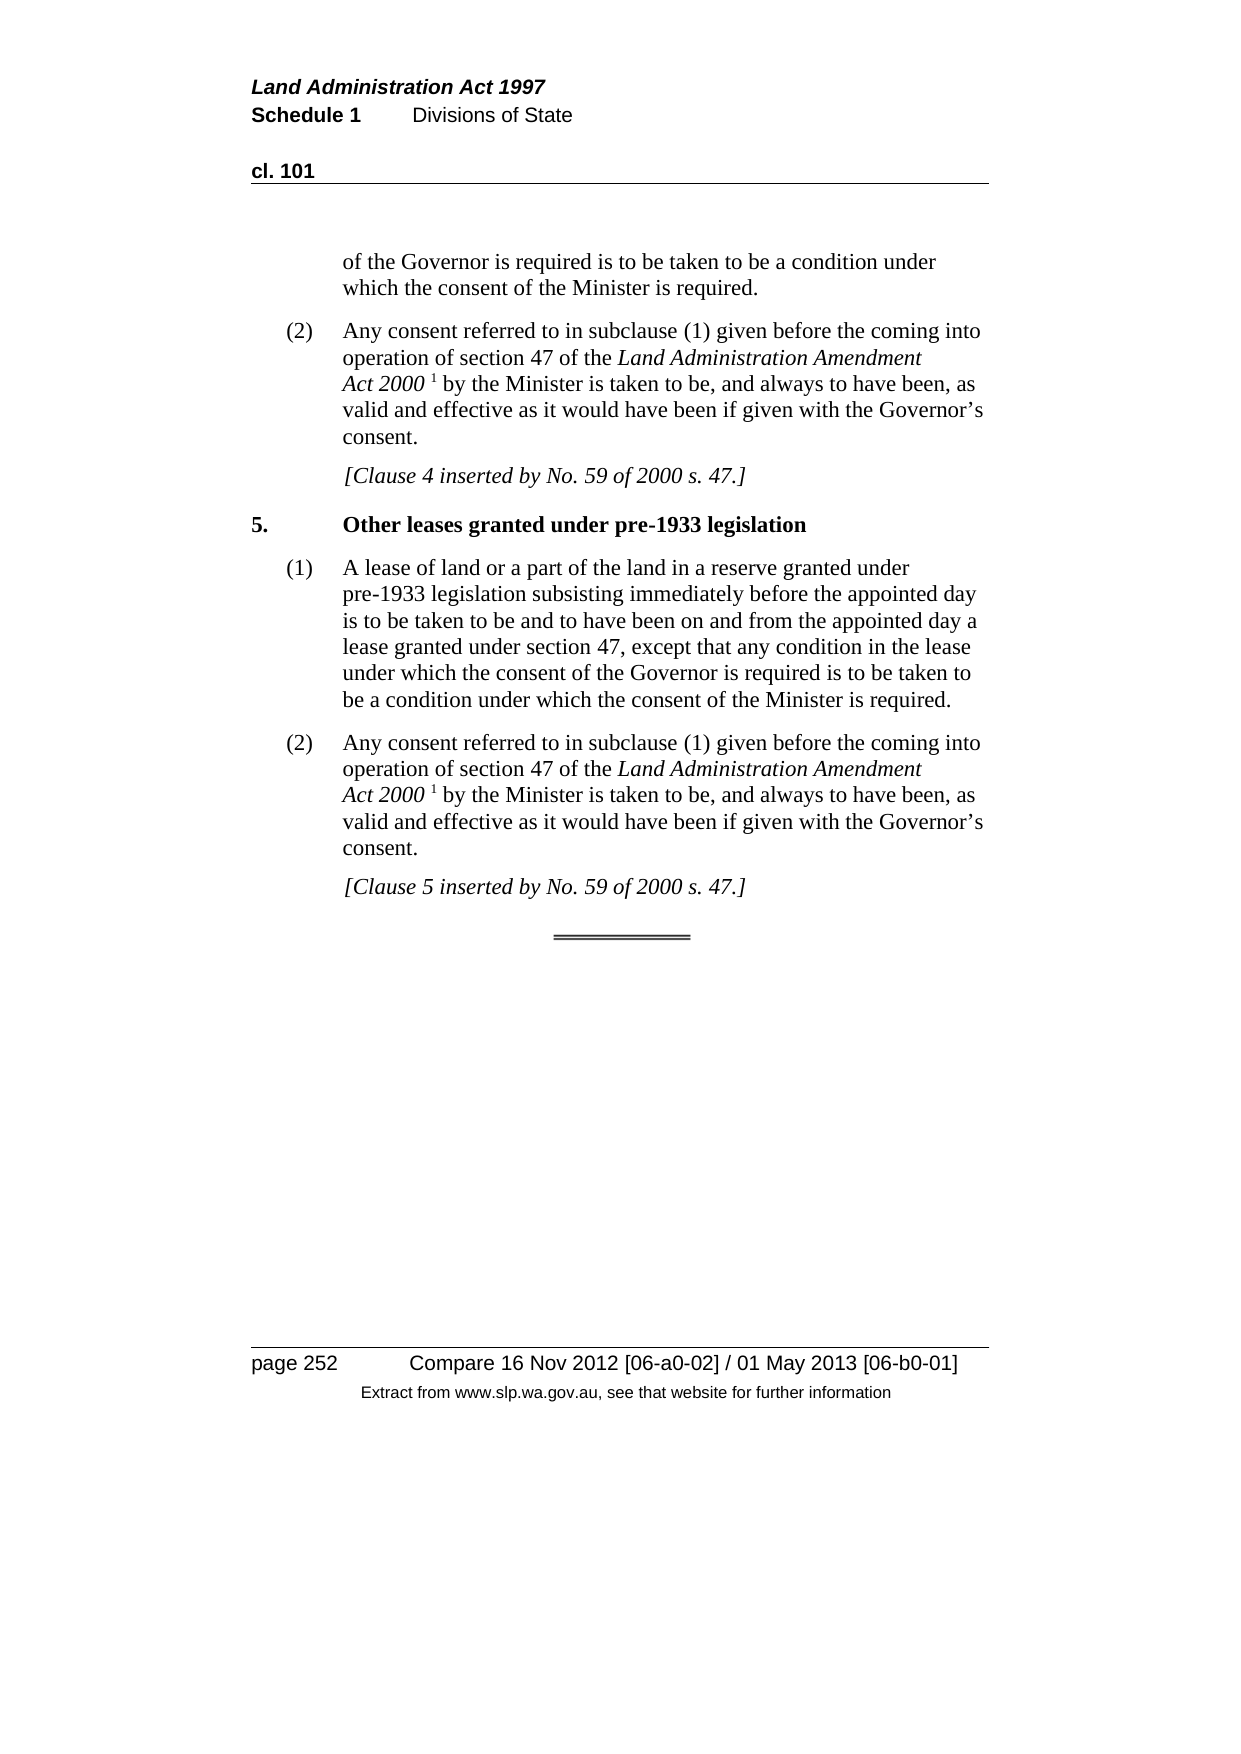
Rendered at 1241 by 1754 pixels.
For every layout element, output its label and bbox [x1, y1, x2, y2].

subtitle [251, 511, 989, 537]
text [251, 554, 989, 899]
picture [543, 924, 697, 953]
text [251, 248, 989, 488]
